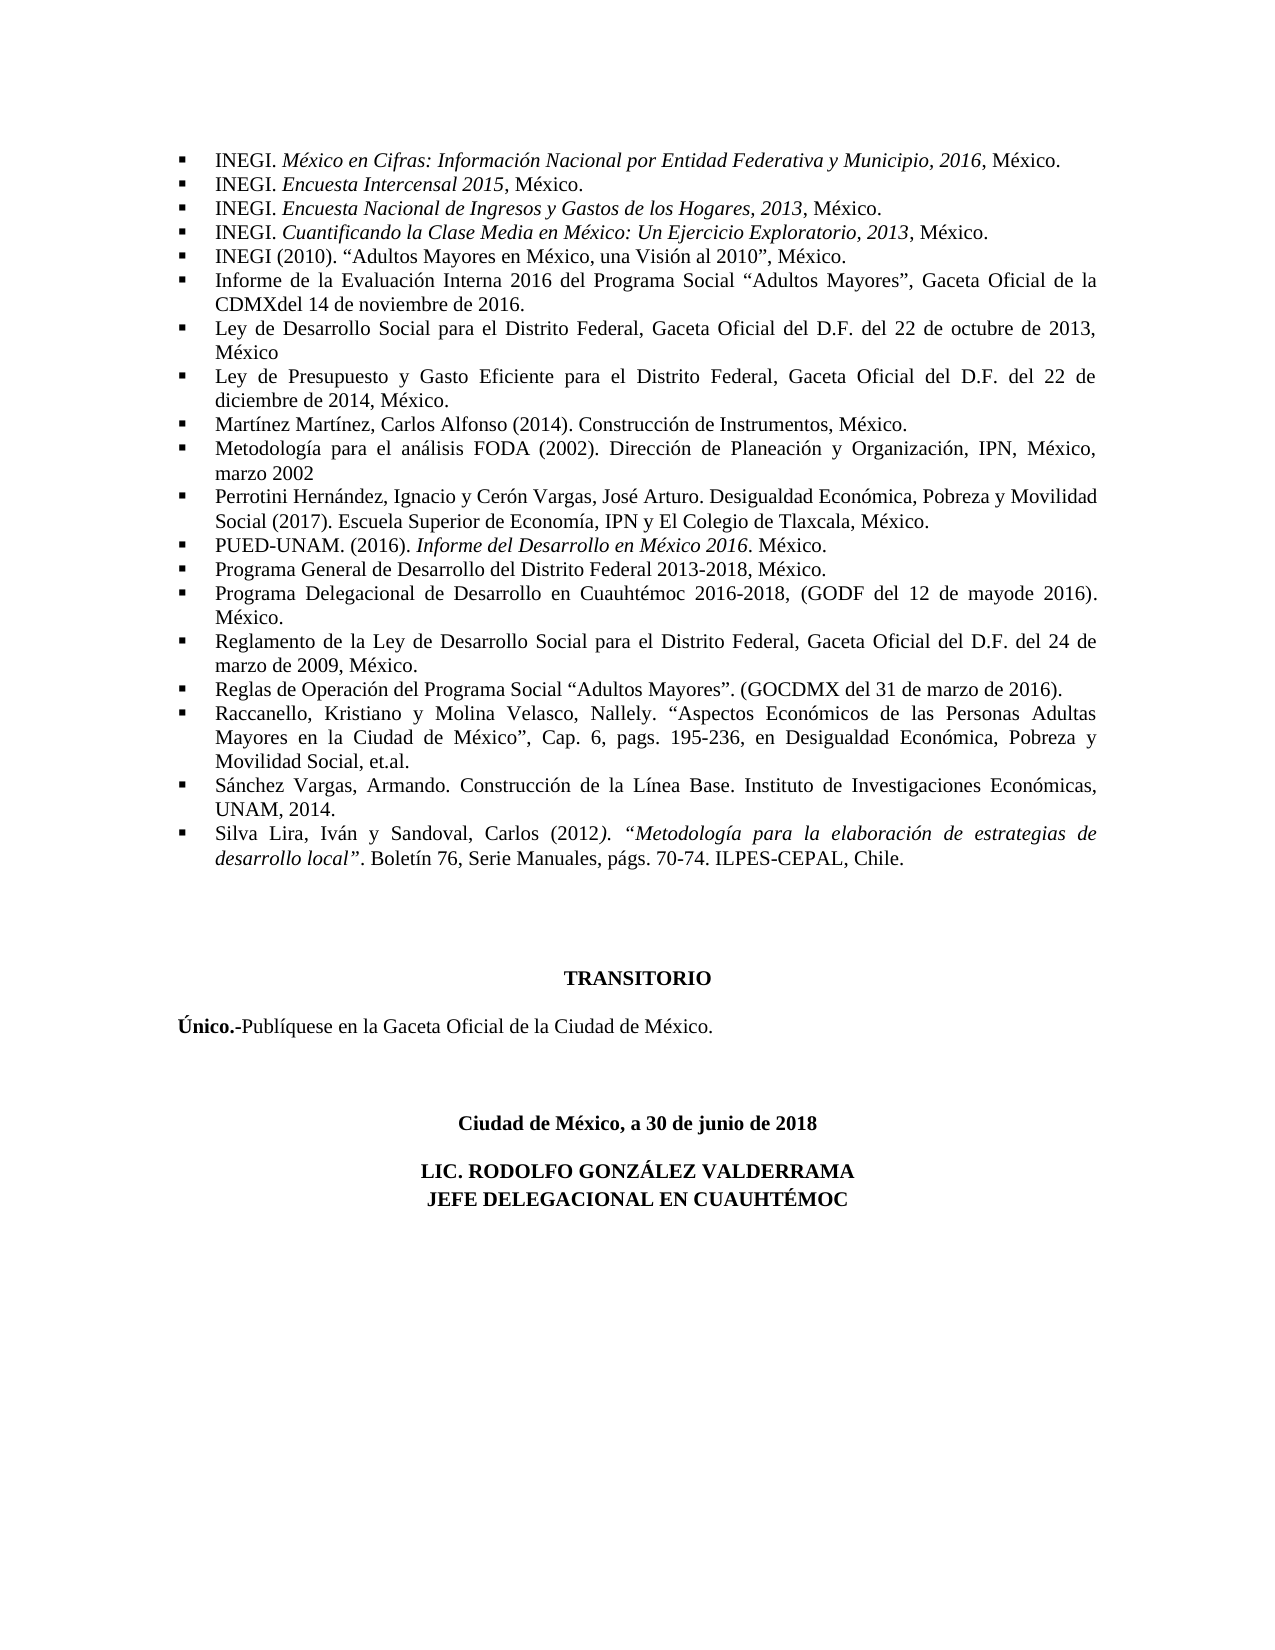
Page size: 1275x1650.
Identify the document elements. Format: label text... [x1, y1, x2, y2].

list INEGI (2010). “Adultos Mayores en México, una Visión al 2010”, México. [177, 244, 1098, 268]
list Metodología para el análisis FODA (2002). Dirección de Planeación y Organización, IPN, México, marzo 2002 [177, 436, 1098, 484]
list Martínez Martínez, Carlos Alfonso (2014). Construcción de Instrumentos, México. [177, 412, 1098, 436]
list Perrotini Hernández, Ignacio y Cerón Vargas, José Arturo. Desigualdad Económica, Pobreza y Movilidad Social (2017). Escuela Superior de Economía, IPN y El Colegio de Tlaxcala, México. [177, 484, 1098, 533]
list PUED-UNAM. (2016). Informe del Desarrollo en México 2016. México. [177, 533, 1098, 557]
list INEGI. Encuesta Nacional de Ingresos y Gastos de los Hogares, 2013, México. [177, 196, 1098, 220]
text LIC. RODOLFO GONZÁLEZ VALDERRAMA [177, 1159, 1098, 1183]
list Silva Lira, Iván y Sandoval, Carlos (2012). “Metodología para la elaboración de estrategias de desarrollo local”. Boletín 76, Serie Manuales, págs. 70-74. ILPES-CEPAL, Chile. [177, 821, 1098, 869]
list Reglas de Operación del Programa Social “Adultos Mayores”. (GOCDMX del 31 de marzo de 2016). [177, 677, 1098, 701]
list Informe de la Evaluación Interna 2016 del Programa Social “Adultos Mayores”, Gaceta Oficial de la CDMXdel 14 de noviembre de 2016. [177, 268, 1098, 316]
list Programa Delegacional de Desarrollo en Cuauhtémoc 2016-2018, (GODF del 12 de mayode 2016). México. [177, 581, 1098, 629]
list Programa General de Desarrollo del Distrito Federal 2013-2018, México. [177, 557, 1098, 581]
list Reglamento de la Ley de Desarrollo Social para el Distrito Federal, Gaceta Oficial del D.F. del 24 de marzo de 2009, México. [177, 629, 1098, 677]
text Ciudad de México, a 30 de junio de 2018 [177, 1111, 1098, 1135]
list INEGI. México en Cifras: Información Nacional por Entidad Federativa y Municipio, 2016, México. [177, 148, 1098, 172]
text TRANSITORIO [177, 966, 1098, 990]
text JEFE DELEGACIONAL EN CUAUHTÉMOC [177, 1187, 1098, 1211]
list Ley de Desarrollo Social para el Distrito Federal, Gaceta Oficial del D.F. del 22 de octubre de 2013, México [177, 316, 1098, 364]
list Raccanello, Kristiano y Molina Velasco, Nallely. “Aspectos Económicos de las Personas Adultas Mayores en la Ciudad de México”, Cap. 6, pags. 195-236, en Desigualdad Económica, Pobreza y Movilidad Social, et.al. [177, 701, 1098, 773]
list INEGI. Encuesta Intercensal 2015, México. [177, 172, 1098, 196]
text Único.-Publíquese en la Gaceta Oficial de la Ciudad de México. [177, 1014, 1098, 1038]
list INEGI. Cuantificando la Clase Media en México: Un Ejercicio Exploratorio, 2013, México. [177, 220, 1098, 244]
list Sánchez Vargas, Armando. Construcción de la Línea Base. Instituto de Investigaciones Económicas, UNAM, 2014. [177, 773, 1098, 821]
list Ley de Presupuesto y Gasto Eficiente para el Distrito Federal, Gaceta Oficial del D.F. del 22 de diciembre de 2014, México. [177, 364, 1098, 412]
